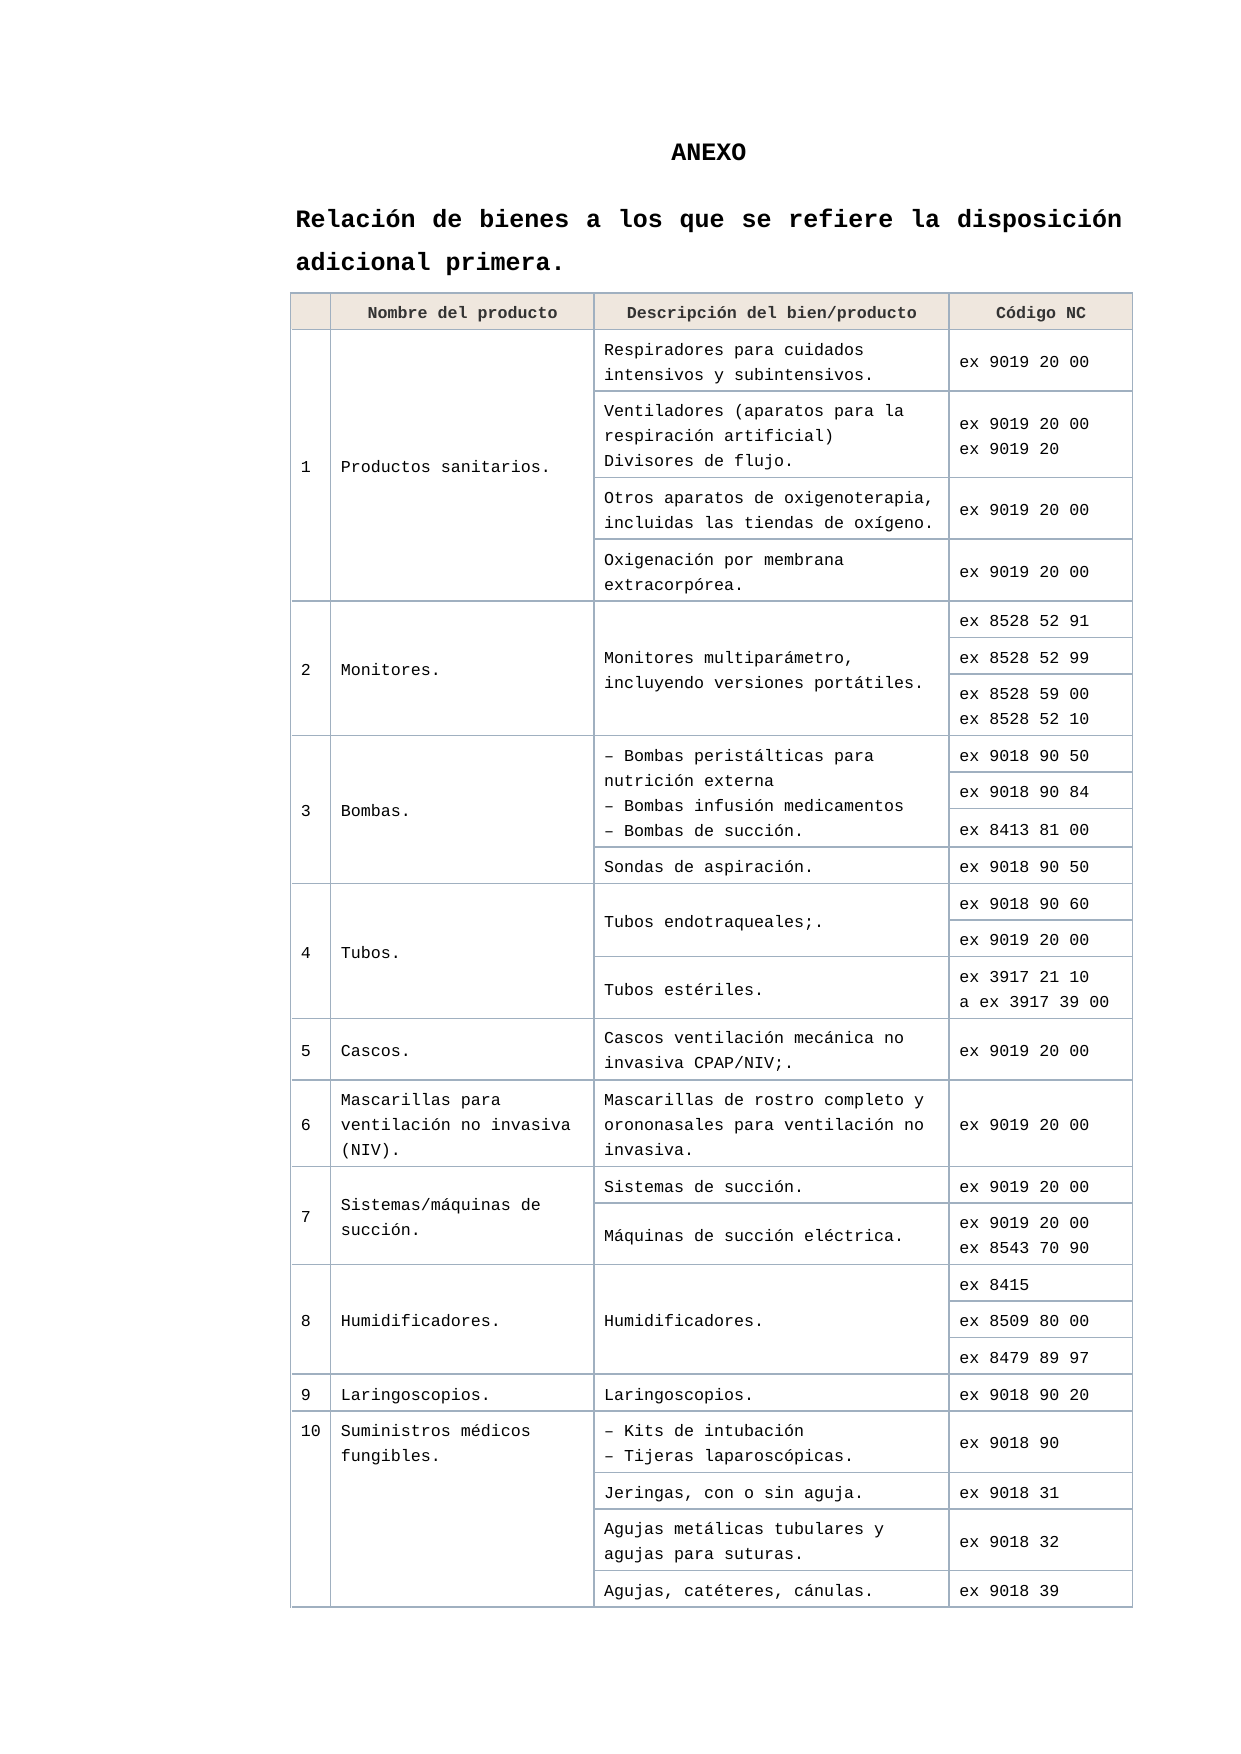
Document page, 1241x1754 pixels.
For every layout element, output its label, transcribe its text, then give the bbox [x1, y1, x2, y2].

table_cell Tubos estériles. [595, 957, 948, 1017]
table_cell 8 [291, 1265, 330, 1373]
table_cell ex 3917 21 10 a ex 3917 39 00 [950, 957, 1132, 1017]
table_cell ex 9019 20 00 [950, 540, 1132, 600]
table_cell Monitores multiparámetro, incluyendo versiones portátiles. [595, 602, 948, 734]
table_cell Laringoscopios. [331, 1375, 593, 1410]
table_cell Laringoscopios. [595, 1375, 948, 1410]
table_cell ex 9019 20 00 [950, 921, 1132, 956]
table_cell – Kits de intubación – Tijeras laparoscópicas. [595, 1412, 948, 1471]
table_cell ex 9019 20 00 [950, 1081, 1132, 1166]
table_cell ex 9018 90 50 [950, 848, 1132, 883]
table_cell ex 9018 90 50 [950, 736, 1132, 771]
table_cell Sondas de aspiración. [595, 848, 948, 883]
table_cell ex 9018 90 [950, 1412, 1132, 1471]
table_cell Tubos. [331, 884, 593, 1017]
table_cell Humidificadores. [595, 1265, 948, 1373]
table_cell ex 8413 81 00 [950, 809, 1132, 846]
table_cell 10 [291, 1411, 330, 1606]
table_cell ex 9019 20 00 [950, 478, 1132, 538]
table_cell ex 9018 32 [950, 1510, 1132, 1569]
table_cell 4 [291, 884, 330, 1017]
table_cell Mascarillas de rostro completo y orononasales para ventilación no invasiva. [595, 1081, 948, 1166]
table_cell ex 8415 [950, 1265, 1132, 1300]
table_cell ex 9018 90 60 [950, 884, 1132, 919]
table_cell Respiradores para cuidados intensivos y subintensivos. [595, 330, 948, 390]
table_cell ex 8528 59 00 ex 8528 52 10 [950, 675, 1132, 734]
table_cell 5 [291, 1019, 330, 1079]
table_cell ex 8528 52 99 [950, 638, 1132, 673]
table_cell 7 [291, 1167, 330, 1264]
table_cell 6 [291, 1080, 330, 1166]
table_cell 3 [291, 736, 330, 883]
table_cell 9 [291, 1374, 330, 1410]
table_cell Productos sanitarios. [331, 330, 593, 600]
table_cell Agujas, catéteres, cánulas. [595, 1571, 948, 1606]
table_cell ex 9019 20 00 [950, 330, 1132, 390]
table_cell Máquinas de succión eléctrica. [595, 1204, 948, 1264]
table_cell Ventiladores (aparatos para la respiración artificial) Divisores de flujo. [595, 392, 948, 477]
table_cell Jeringas, con o sin aguja. [595, 1473, 948, 1508]
table_cell 1 [291, 330, 330, 600]
table_cell Otros aparatos de oxigenoterapia, incluidas las tiendas de oxígeno. [595, 478, 948, 538]
table_cell Suministros médicos fungibles. [331, 1412, 593, 1606]
table_cell ex 9018 90 84 [950, 773, 1132, 808]
table_cell Cascos. [331, 1019, 593, 1079]
table_cell ex 9019 20 00 ex 9019 20 [950, 392, 1132, 477]
table_cell Oxigenación por membrana extracorpórea. [595, 540, 948, 600]
table_cell ex 8509 80 00 [950, 1302, 1132, 1337]
table_cell Agujas metálicas tubulares y agujas para suturas. [595, 1510, 948, 1569]
table_cell ex 9018 31 [950, 1473, 1132, 1508]
table_cell ex 8528 52 91 [950, 602, 1132, 636]
table_header Descripción del bien/producto [595, 294, 948, 329]
table_cell Bombas. [331, 736, 593, 883]
table_header Nombre del producto [331, 294, 593, 329]
table_cell Sistemas de succión. [595, 1167, 948, 1202]
table_cell Monitores. [331, 602, 593, 734]
table_cell ex 9019 20 00 ex 8543 70 90 [950, 1204, 1132, 1264]
table_cell Humidificadores. [331, 1265, 593, 1373]
table_header [291, 294, 330, 329]
table_header Código NC [950, 294, 1132, 329]
text Relación de bienes a los que se refiere la disposición adicional primera. [295, 207, 1122, 278]
table_cell – Bombas peristálticas para nutrición externa – Bombas infusión medicamentos – Bombas de succión. [595, 736, 948, 846]
table_cell ex 8479 89 97 [950, 1338, 1132, 1373]
table_cell Tubos endotraqueales;. [595, 884, 948, 956]
table_cell 2 [291, 601, 330, 734]
table_cell ex 9018 39 [950, 1571, 1132, 1606]
table_cell Cascos ventilación mecánica no invasiva CPAP/NIV;. [595, 1019, 948, 1079]
text ANEXO [295, 139, 1122, 168]
table_cell Mascarillas para ventilación no invasiva (NIV). [331, 1081, 593, 1166]
table_cell Sistemas/máquinas de succión. [331, 1167, 593, 1264]
table_cell ex 9018 90 20 [950, 1375, 1132, 1410]
table_cell ex 9019 20 00 [950, 1019, 1132, 1079]
table_cell ex 9019 20 00 [950, 1167, 1132, 1202]
